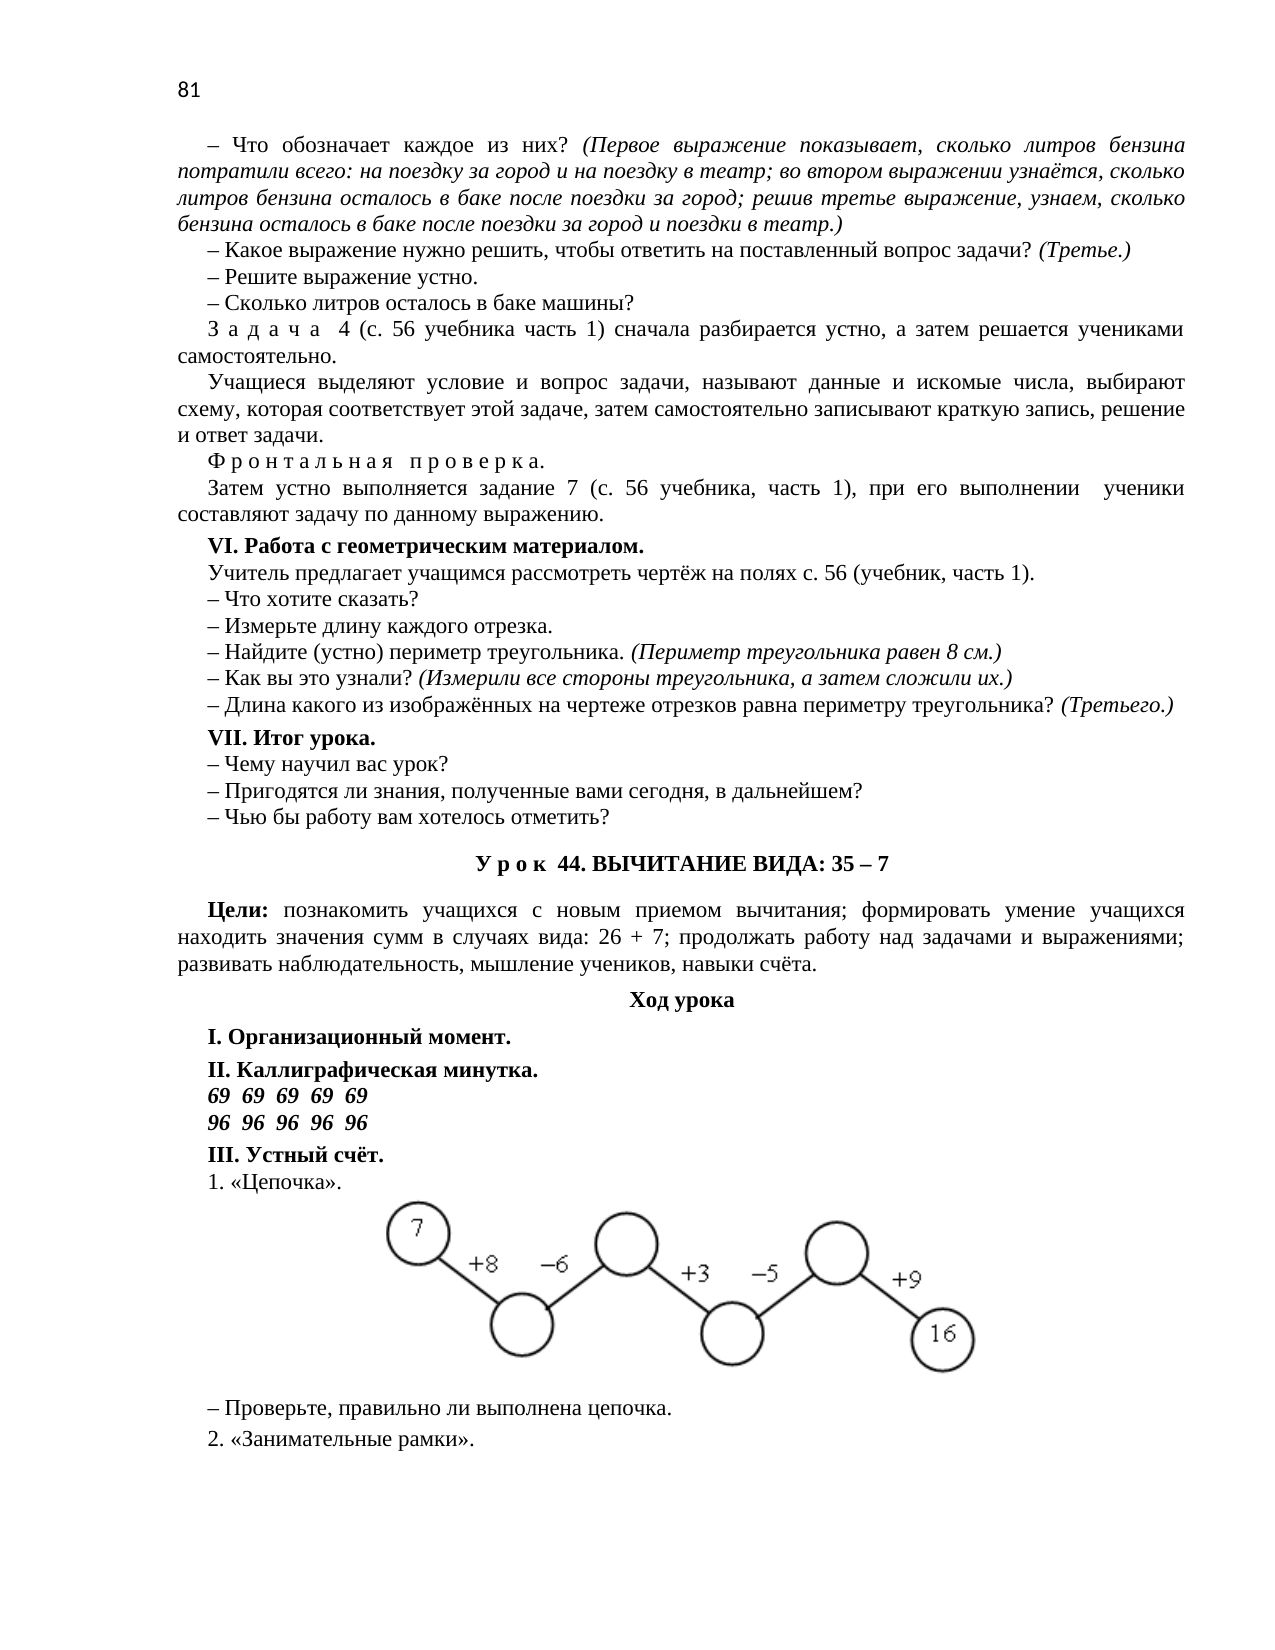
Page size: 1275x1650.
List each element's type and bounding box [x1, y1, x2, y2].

picture [360, 1194, 1004, 1394]
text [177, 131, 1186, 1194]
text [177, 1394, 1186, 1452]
